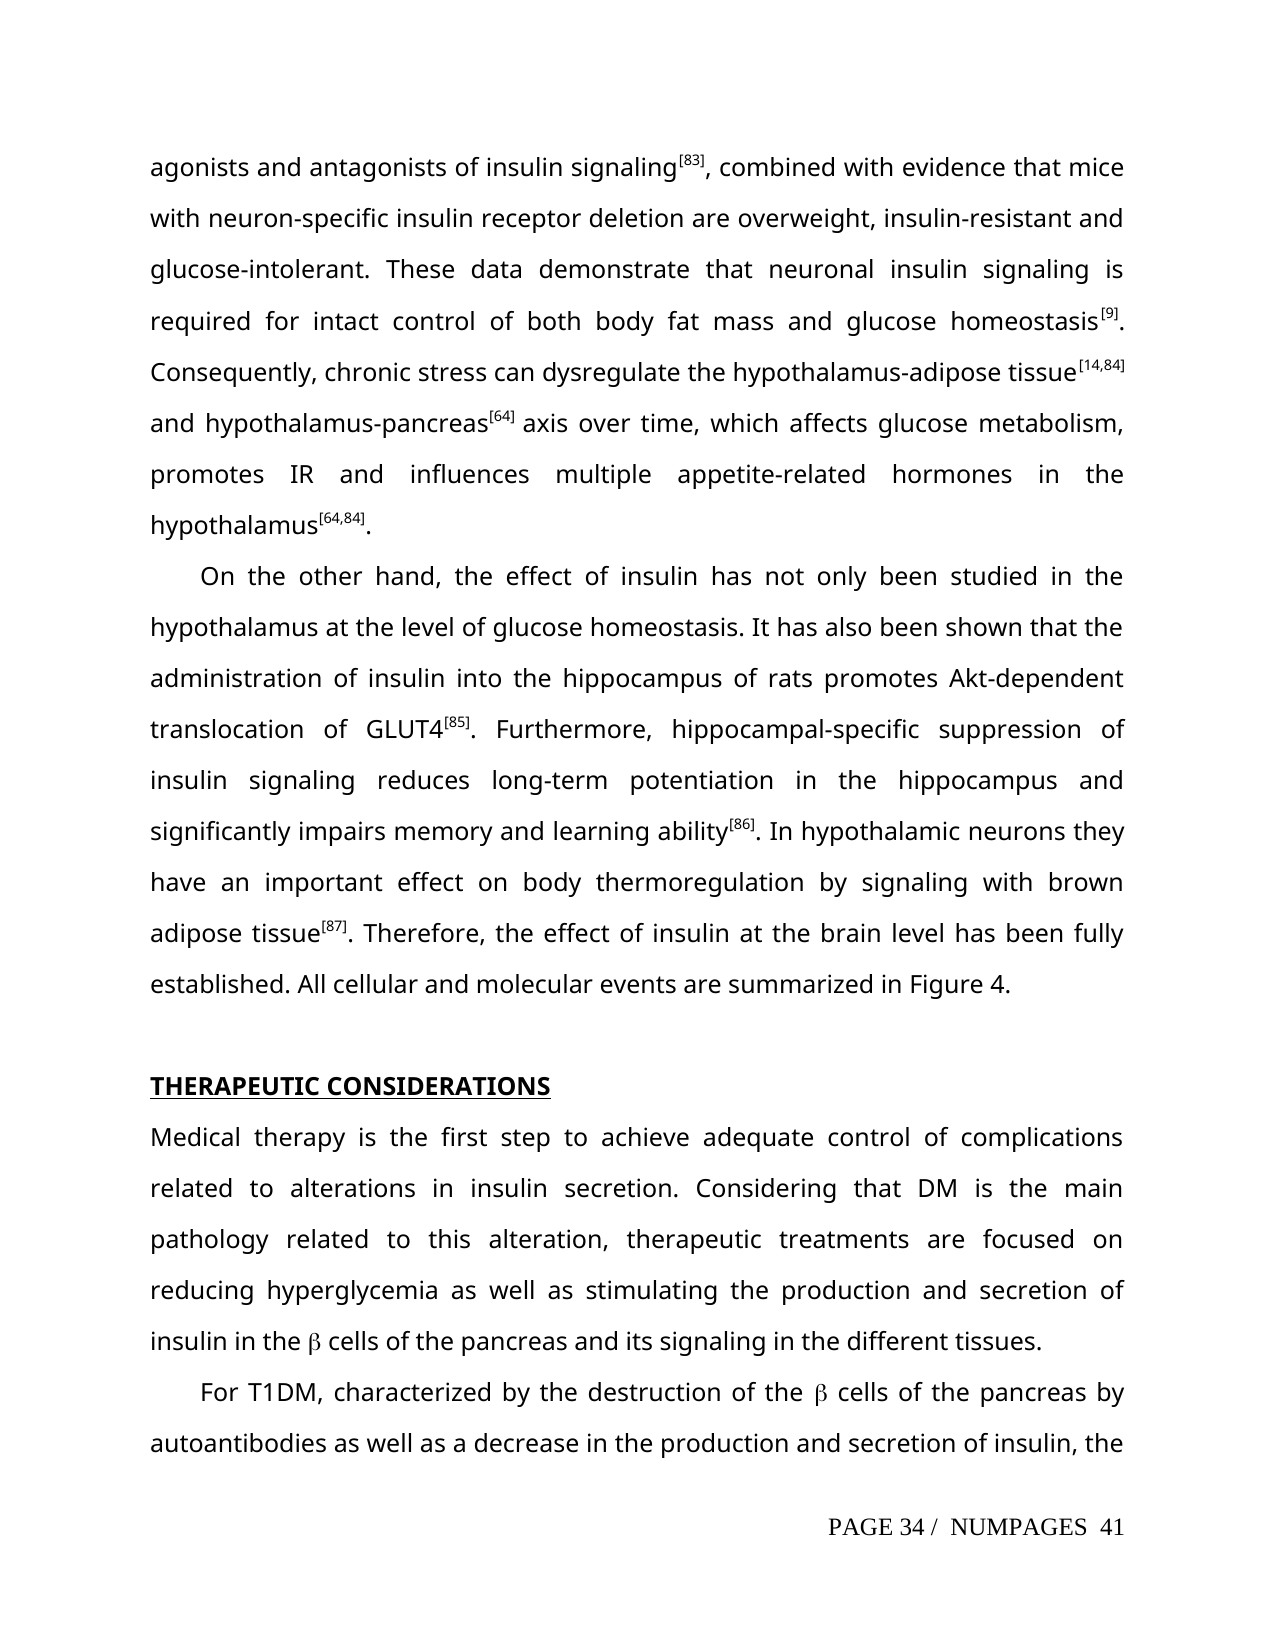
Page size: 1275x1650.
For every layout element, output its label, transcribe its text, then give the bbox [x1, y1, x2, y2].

text Medical therapy is the first step to achieve adequate control of complications related to alterations in insulin secretion. Considering that DM is the main pathology related to this alteration, therapeutic treatments are focused on reducing hyperglycemia as well as stimulating the production and secretion of insulin in the cells of the pancreas and its signaling in the different tissues. [150, 1120, 1125, 1358]
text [150, 1375, 1125, 1460]
text On the other hand, the effect of insulin has not only been studied in the hypothalamus at the level of glucose homeostasis. It has also been shown that the administration of insulin into the hippocampus of rats promotes Akt-dependent translocation of GLUT4[85]. Furthermore, hippocampal-specific suppression of insulin signaling reduces long-term potentiation in the hippocampus and significantly impairs memory and learning ability[86]. In hypothalamic neurons they have an important effect on body thermoregulation by signaling with brown adipose tissue[87]. Therefore, the effect of insulin at the brain level has been fully established. All cellular and molecular events are summarized in Figure 4. [150, 558, 1125, 1001]
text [150, 150, 1125, 541]
text THERAPEUTIC CONSIDERATIONS [150, 1069, 1125, 1103]
